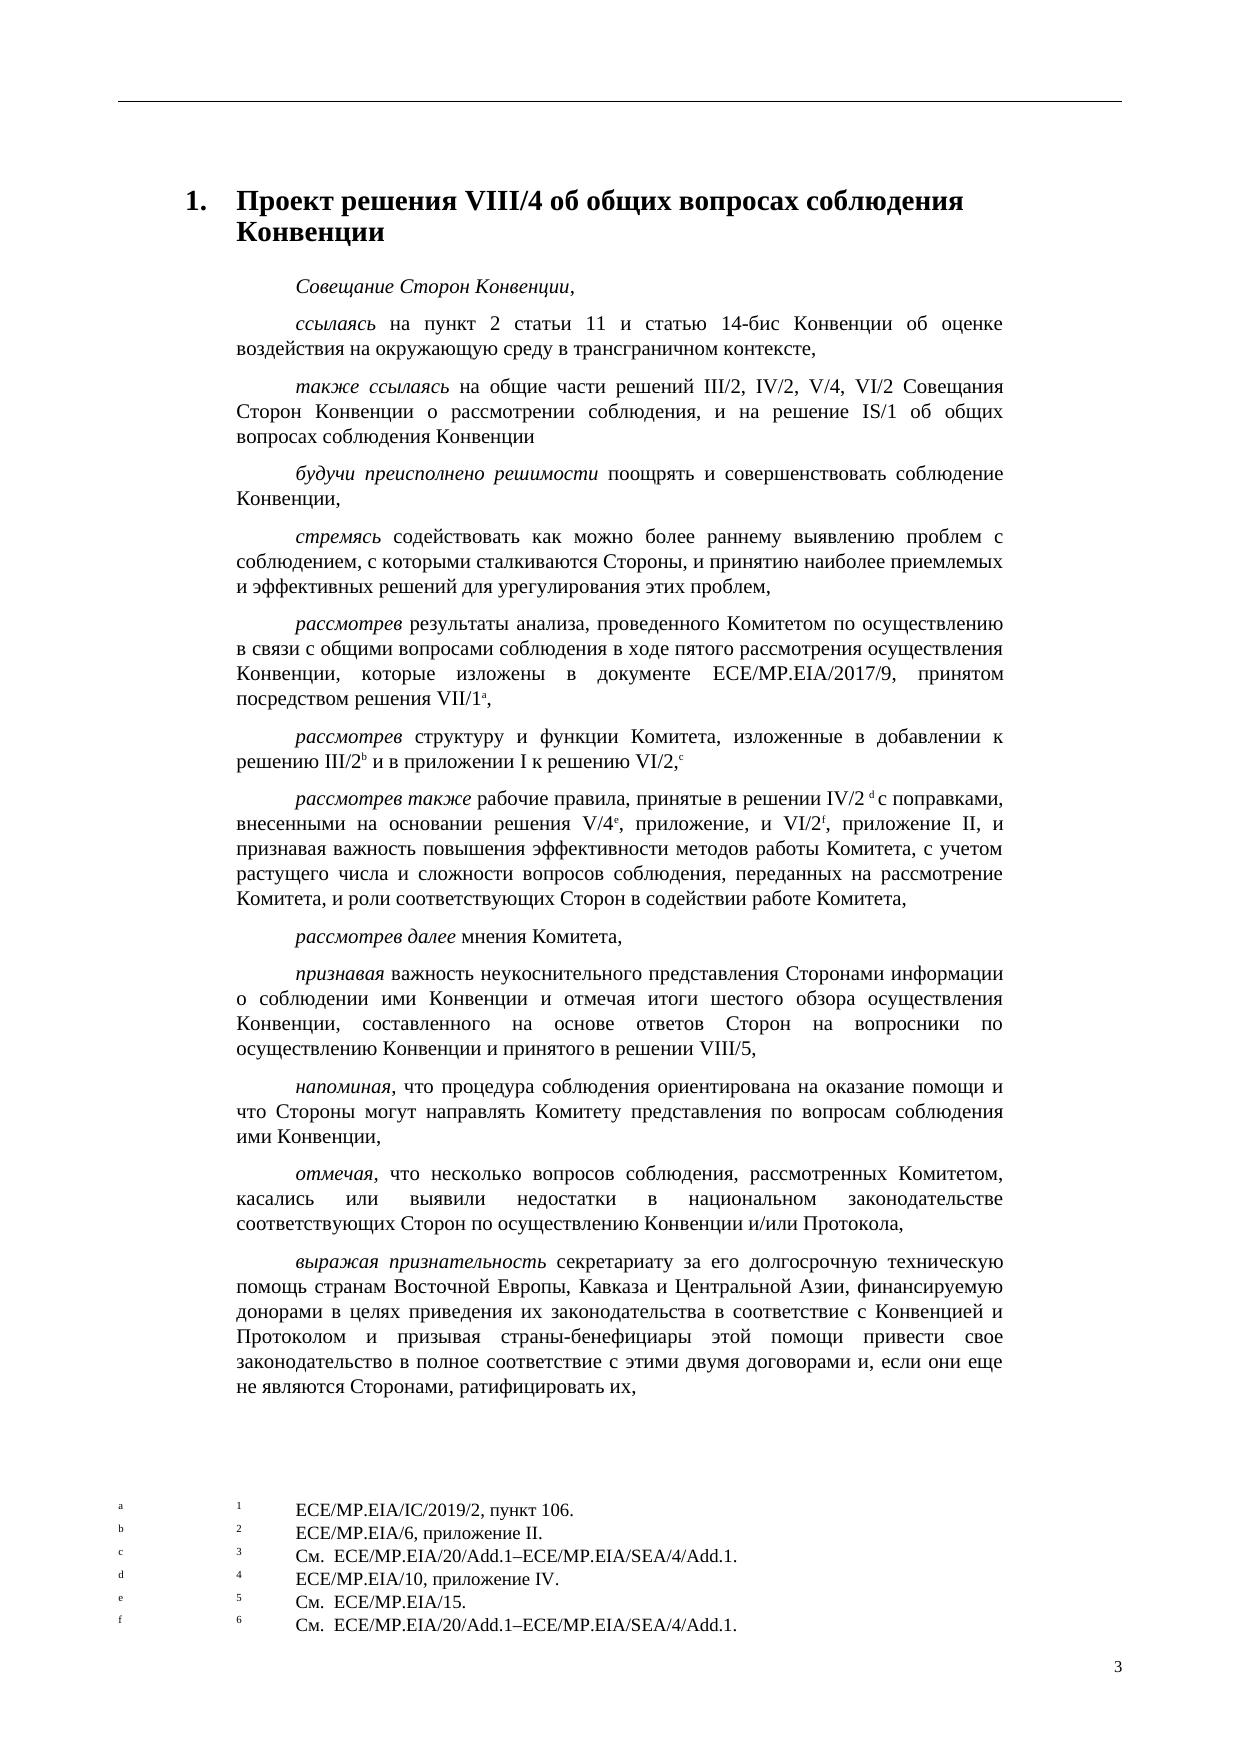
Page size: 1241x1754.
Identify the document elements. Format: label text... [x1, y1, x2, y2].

text отмечая, что несколько вопросов соблюдения, рассмотренных Комитетом, касались или выявили недостатки в национальном законодательстве соответствующих Сторон по осуществлению Конвенции и/или Протокола, [236, 1160, 1004, 1235]
text напоминая, что процедура соблюдения ориентирована на оказание помощи и что Стороны могут направлять Комитету представления по вопросам соблюдения ими Конвенции, [236, 1073, 1004, 1148]
text признавая важность неукоснительного представления Сторонами информации о соблюдении ими Конвенции и отмечая итоги шестого обзора осуществления Конвенции, составленного на основе ответов Сторон на вопросники по осуществлению Конвенции и принятого в решении VIII/5, [236, 960, 1004, 1060]
text 1. Проект решения VIII/4 об общих вопросах соблюдения Конвенции [118, 185, 1004, 248]
text стремясь содействовать как можно более раннему выявлению проблем с соблюдением, с которыми сталкиваются Стороны, и принятию наиболее приемлемых и эффективных решений для урегулирования этих проблем, [236, 523, 1004, 598]
text рассмотрев структуру и функции Комитета, изложенные в добавлении к решению III/2 и в приложении I к решению VI/2, [236, 723, 1004, 773]
text будучи преисполнено решимости поощрять и совершенствовать соблюдение Конвенции, [236, 460, 1004, 510]
text ссылаясь на пункт 2 статьи 11 и статью 14-бис Конвенции об оценке воздействия на окружающую среду в трансграничном контексте, [236, 310, 1004, 360]
text Совещание Сторон Конвенции, [236, 273, 1004, 298]
text рассмотрев результаты анализа, проведенного Комитетом по осуществлению в связи с общими вопросами соблюдения в ходе пятого рассмотрения осуществления Конвенции, которые изложены в документе ECE/MP.EIA/2017/9, принятом посредством решения VII/1, [236, 610, 1004, 710]
text рассмотрев далее мнения Комитета, [236, 923, 1004, 948]
text также ссылаясь на общие части решений III/2, IV/2, V/4, VI/2 Совещания Сторон Конвенции о рассмотрении соблюдения, и на решение IS/1 об общих вопросах соблюдения Конвенции [236, 373, 1004, 448]
text выражая признательность секретариату за его долгосрочную техническую помощь странам Восточной Европы, Кавказа и Центральной Азии, финансируемую донорами в целях приведения их законодательства в соответствие с Конвенцией и Протоколом и призывая страны-бенефициары этой помощи привести свое законодательство в полное соответствие с этими двумя договорами и, если они еще не являются Сторонами, ратифицировать их, [236, 1248, 1004, 1398]
text рассмотрев также рабочие правила, принятые в решении IV/2 с поправками, внесенными на основании решения V/4, приложение, и VI/2, приложение II, и признавая важность повышения эффективности методов работы Комитета, с учетом растущего числа и сложности вопросов соблюдения, переданных на рассмотрение Комитета, и роли соответствующих Сторон в содействии работе Комитета, [236, 785, 1004, 910]
